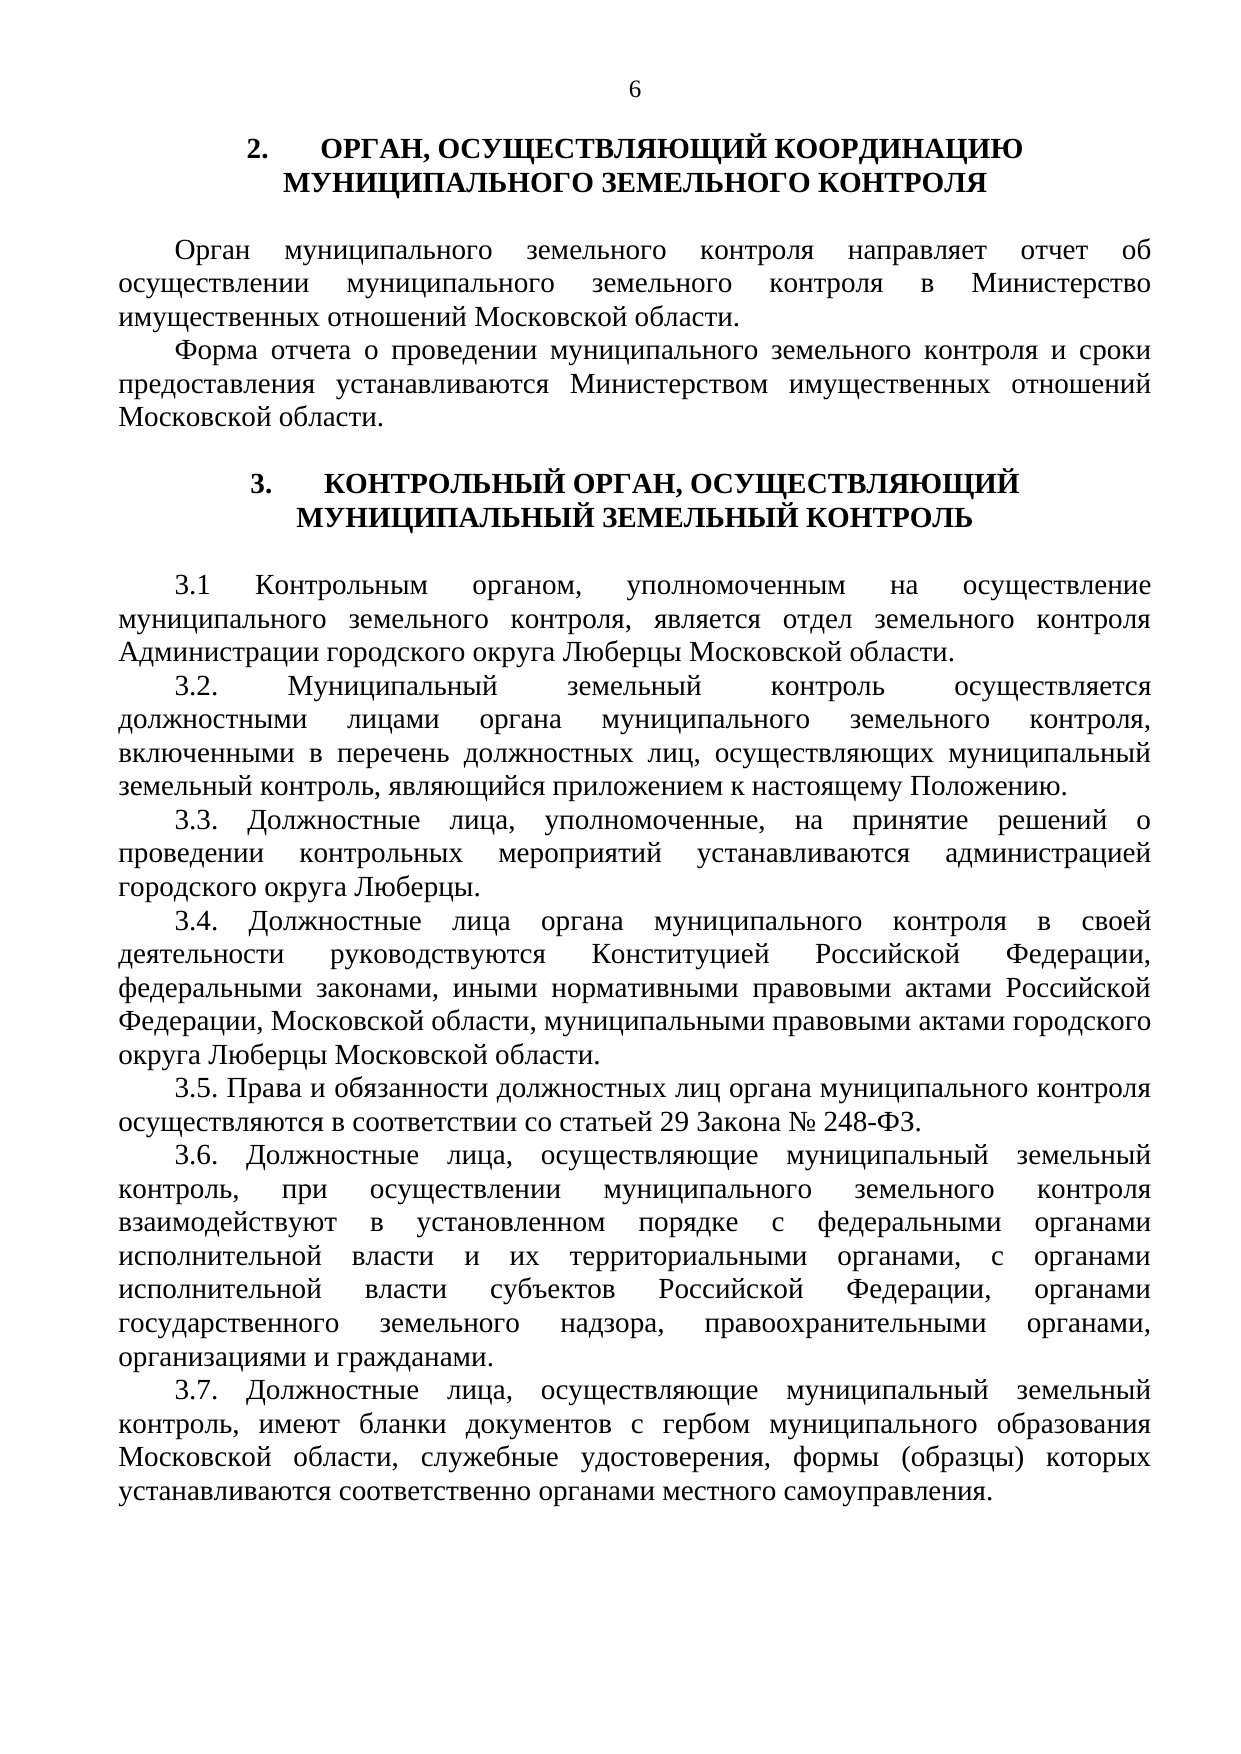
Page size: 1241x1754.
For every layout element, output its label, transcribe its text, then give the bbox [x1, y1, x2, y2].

text 3.1 Контрольным органом, уполномоченным на осуществление муниципального земельного контроля, является отдел земельного контроля Администрации городского округа Люберцы Московской области. [118, 567, 1152, 668]
text 3.2. Муниципальный земельный контроль осуществляется должностными лицами органа муниципального земельного контроля, включенными в перечень должностных лиц, осуществляющих муниципальный земельный контроль, являющийся приложением к настоящему Положению. [118, 668, 1152, 802]
text 3.6. Должностные лица, осуществляющие муниципальный земельный контроль, при осуществлении муниципального земельного контроля взаимодействуют в установленном порядке с федеральными органами исполнительной власти и их территориальными органами, с органами исполнительной власти субъектов Российской Федерации, органами государственного земельного надзора, правоохранительными органами, организациями и гражданами. [118, 1137, 1152, 1372]
text 3.7. Должностные лица, осуществляющие муниципальный земельный контроль, имеют бланки документов с гербом муниципального образования Московской области, служебные удостоверения, формы (образцы) которых устанавливаются соответственно органами местного самоуправления. [118, 1372, 1152, 1506]
list КОНТРОЛЬНЫЙ ОРГАН, ОСУЩЕСТВЛЯЮЩИЙ МУНИЦИПАЛЬНЫЙ ЗЕМЕЛЬНЫЙ КОНТРОЛЬ [118, 467, 1152, 534]
list ОРГАН, ОСУЩЕСТВЛЯЮЩИЙ КООРДИНАЦИЮ МУНИЦИПАЛЬНОГО ЗЕМЕЛЬНОГО КОНТРОЛЯ [118, 131, 1152, 198]
text Форма отчета о проведении муниципального земельного контроля и сроки предоставления устанавливаются Министерством имущественных отношений Московской области. [118, 332, 1152, 433]
text 3.5. Права и обязанности должностных лиц органа муниципального контроля осуществляются в соответствии со статьей 29 Закона № 248-ФЗ. [118, 1070, 1152, 1137]
text 3.3. Должностные лица, уполномоченные, на принятие решений о проведении контрольных мероприятий устанавливаются администрацией городского округа Люберцы. [118, 802, 1152, 903]
text Орган муниципального земельного контроля направляет отчет об осуществлении муниципального земельного контроля в Министерство имущественных отношений Московской области. [118, 232, 1152, 332]
text 3.4. Должностные лица органа муниципального контроля в своей деятельности руководствуются Конституцией Российской Федерации, федеральными законами, иными нормативными правовыми актами Российской Федерации, Московской области, муниципальными правовыми актами городского округа Люберцы Московской области. [118, 903, 1152, 1070]
